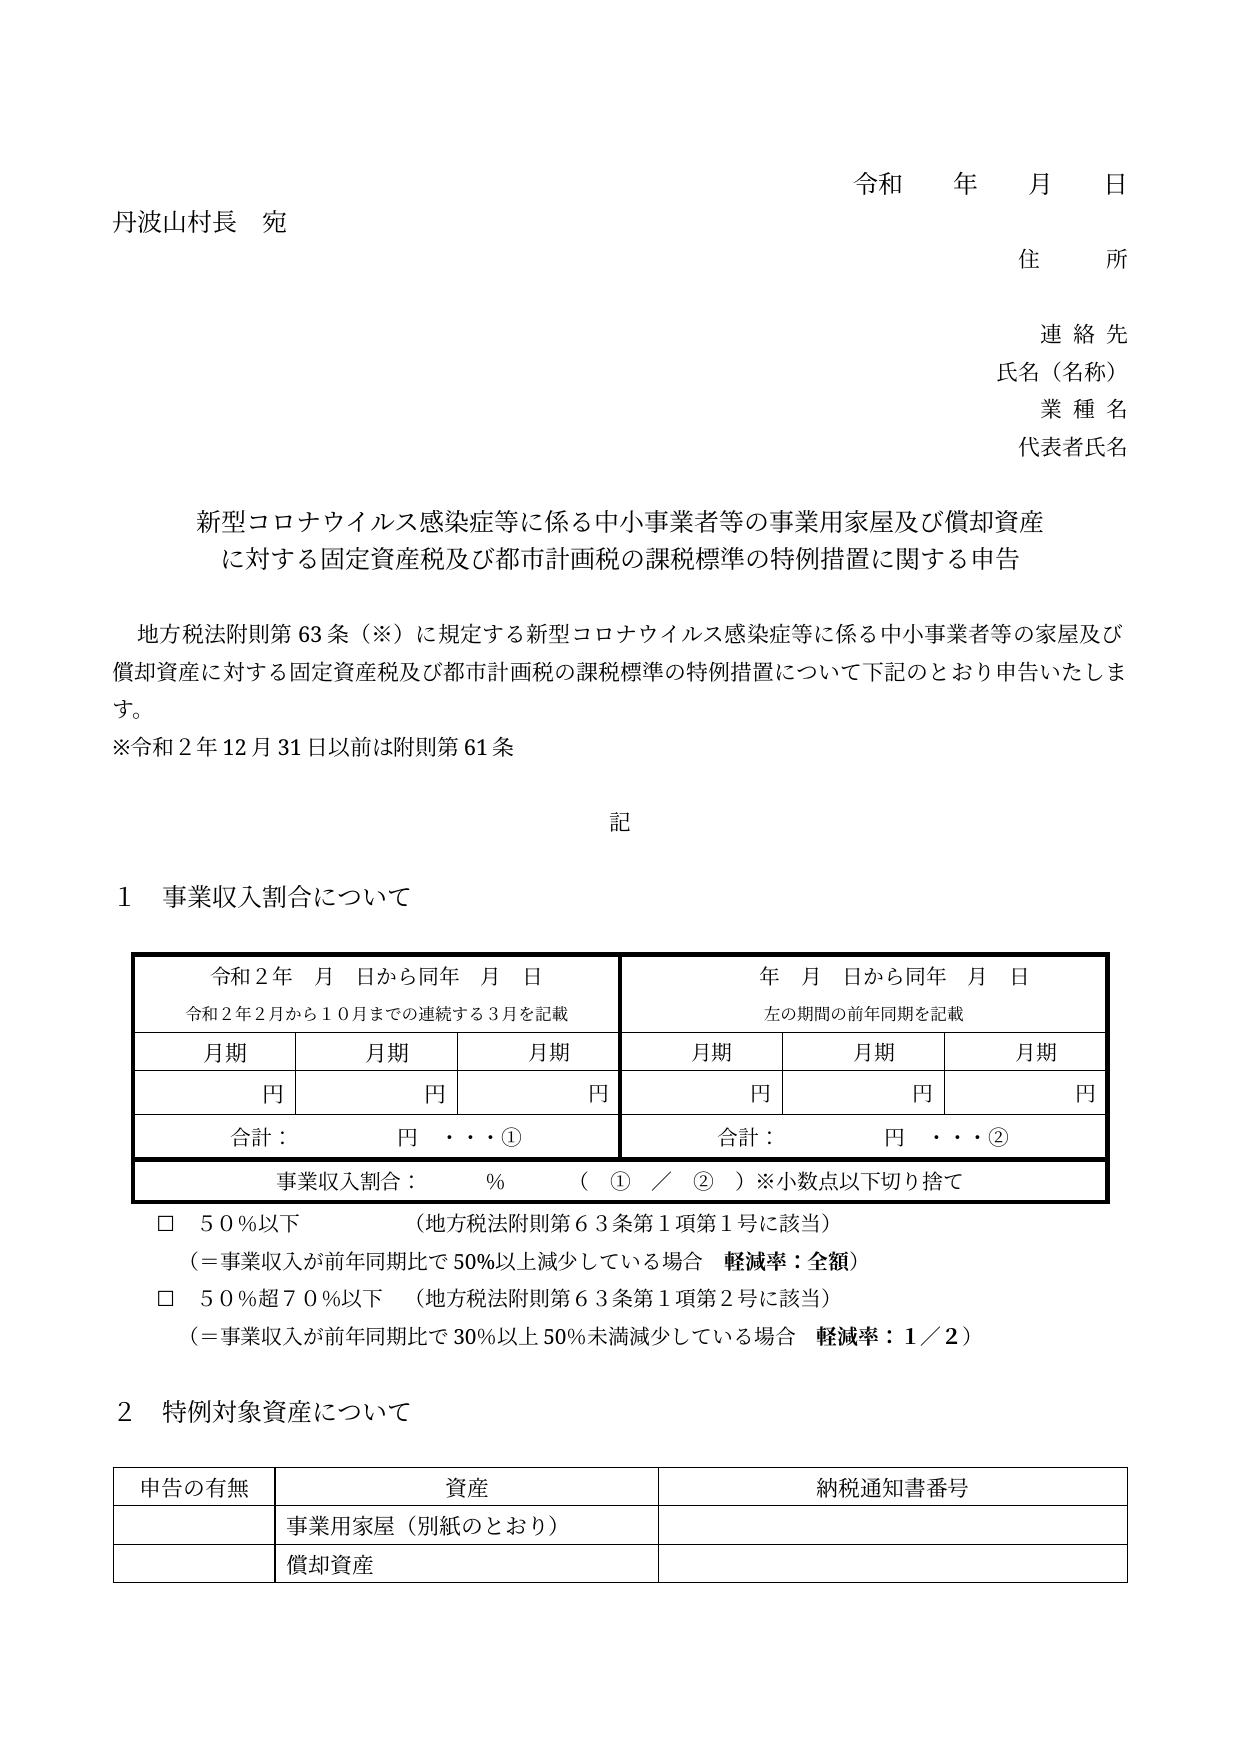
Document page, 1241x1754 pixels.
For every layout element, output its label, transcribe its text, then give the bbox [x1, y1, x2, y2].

text 地方税法附則第63条（※）に規定する新型コロナウイルス感染症等に係る中小事業者等の家屋及び償却資産に対する固定資産税及び都市計画税の課税標準の特例措置について下記のとおり申告いたします。 [112, 614, 1128, 727]
table_cell [114, 1506, 274, 1544]
table_cell 月期 [296, 1033, 457, 1070]
table_header 資産 [276, 1468, 658, 1505]
table_cell 事業用家屋（別紙のとおり） [276, 1506, 658, 1544]
text 住 所 [112, 239, 1128, 277]
table_cell 月期 [622, 1033, 782, 1070]
table_cell 円 [135, 1071, 295, 1114]
table_cell 事業収入割合： ％ （ ① ／ ② ）※小数点以下切り捨て [135, 1162, 1105, 1199]
text 記 [112, 802, 1128, 839]
text ※令和２年12月31日以前は附則第61条 [112, 727, 1128, 764]
text 氏名（名称） [112, 352, 1128, 389]
text 連絡先 [112, 314, 1128, 352]
table_cell [659, 1506, 1127, 1544]
text 代表者氏名 [112, 427, 1128, 464]
table_cell 償却資産 [276, 1545, 658, 1582]
text に対する固定資産税及び都市計画税の課税標準の特例措置に関する申告 [112, 539, 1128, 577]
table_cell 合計： 円 ・・・① [135, 1115, 618, 1157]
table_cell 円 [783, 1071, 944, 1114]
text 令和 年 月 日 [112, 164, 1128, 202]
table_header 申告の有無 [114, 1468, 274, 1505]
table_cell 月期 [783, 1033, 944, 1070]
table_cell 円 [296, 1071, 457, 1114]
text １ 事業収入割合について [112, 877, 1128, 914]
text ５０％以下 （地方税法附則第６３条第１項第１号に該当） [112, 1204, 1128, 1242]
table_header 令和２年 月 日から同年 月 日 令和２年２月から１０月までの連続する３月を記載 [135, 957, 618, 1032]
table_cell 円 [945, 1071, 1105, 1114]
table_header 納税通知書番号 [659, 1468, 1127, 1505]
table_cell [114, 1545, 274, 1582]
text （＝事業収入が前年同期比で30％以上50％未満減少している場合 軽減率：１／２） [112, 1317, 1128, 1354]
table_cell 月期 [945, 1033, 1105, 1070]
table_cell 月期 [135, 1033, 295, 1070]
table_header 年 月 日から同年 月 日 左の期間の前年同期を記載 [622, 957, 1105, 1032]
text 丹波山村長 宛 [112, 202, 1128, 239]
table_cell 円 [458, 1071, 618, 1114]
text （＝事業収入が前年同期比で50%以上減少している場合 軽減率：全額） [112, 1242, 1128, 1279]
text ２ 特例対象資産について [112, 1392, 1128, 1429]
text ５０％超７０％以下 （地方税法附則第６３条第１項第２号に該当） [112, 1279, 1128, 1317]
table_cell 月期 [458, 1033, 618, 1070]
table_cell [659, 1545, 1127, 1582]
text 業種名 [112, 389, 1128, 427]
table_cell 円 [622, 1071, 782, 1114]
table_cell 合計： 円 ・・・② [622, 1115, 1105, 1157]
text 新型コロナウイルス感染症等に係る中小事業者等の事業用家屋及び償却資産 [112, 502, 1128, 539]
